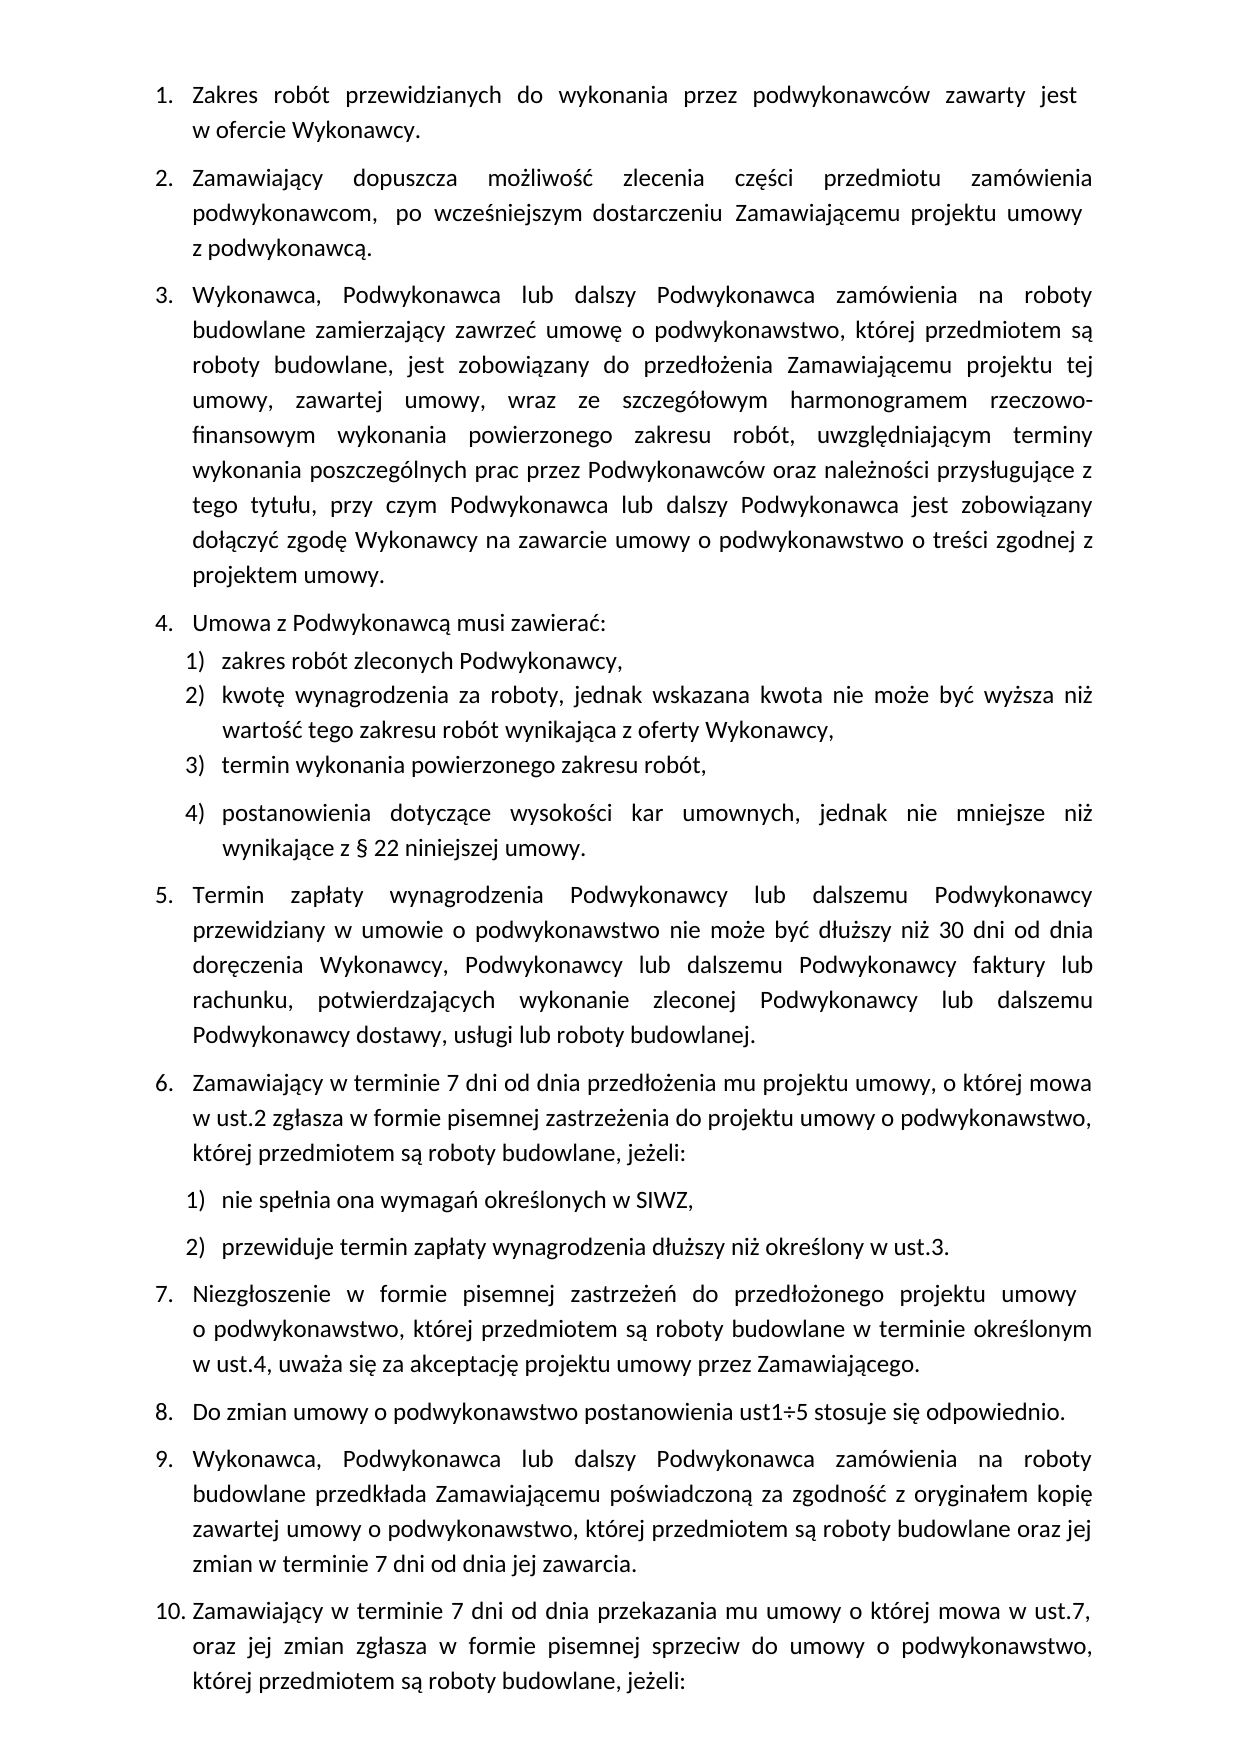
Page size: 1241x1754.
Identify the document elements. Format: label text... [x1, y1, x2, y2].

list Termin zapłaty wynagrodzenia Podwykonawcy lub dalszemu Podwykonawcy przewidziany w umowie o podwykonawstwo nie może być dłuższy niż 30 dni od dnia doręczenia Wykonawcy, Podwykonawcy lub dalszemu Podwykonawcy faktury lub rachunku, potwierdzających wykonanie zleconej Podwykonawcy lub dalszemu Podwykonawcy dostawy, usługi lub roboty budowlanej. [155, 879, 1093, 1050]
list nie spełnia ona wymagań określonych w SIWZ, [185, 1184, 1136, 1215]
list przewiduje termin zapłaty wynagrodzenia dłuższy niż określony w ust.3. [185, 1231, 1136, 1262]
list Wykonawca, Podwykonawca lub dalszy Podwykonawca zamówienia na roboty budowlane zamierzający zawrzeć umowę o podwykonawstwo, której przedmiotem są roboty budowlane, jest zobowiązany do przedłożenia Zamawiającemu projektu tej umowy, zawartej umowy, wraz ze szczegółowym harmonogramem rzeczowo-finansowym wykonania powierzonego zakresu robót, uwzględniającym terminy wykonania poszczególnych prac przez Podwykonawców oraz należności przysługujące z tego tytułu, przy czym Podwykonawca lub dalszy Podwykonawca jest zobowiązany dołączyć zgodę Wykonawcy na zawarcie umowy o podwykonawstwo o treści zgodnej z projektem umowy. [155, 279, 1093, 590]
list Wykonawca, Podwykonawca lub dalszy Podwykonawca zamówienia na roboty budowlane przedkłada Zamawiającemu poświadczoną za zgodność z oryginałem kopię zawartej umowy o podwykonawstwo, której przedmiotem są roboty budowlane oraz jej zmian w terminie 7 dni od dnia jej zawarcia. [155, 1443, 1093, 1578]
list Zamawiający dopuszcza możliwość zlecenia części przedmiotu zamówienia podwykonawcom, po wcześniejszym dostarczeniu Zamawiającemu projektu umowy z podwykonawcą. [155, 162, 1093, 262]
list Niezgłoszenie w formie pisemnej zastrzeżeń do przedłożonego projektu umowy o podwykonawstwo, której przedmiotem są roboty budowlane w terminie określonym w ust.4, uważa się za akceptację projektu umowy przez Zamawiającego. [155, 1278, 1093, 1379]
list zakres robót zleconych Podwykonawcy, [185, 645, 1136, 676]
list Umowa z Podwykonawcą musi zawierać: [155, 607, 1136, 637]
list termin wykonania powierzonego zakresu robót, [185, 749, 1136, 780]
list Do zmian umowy o podwykonawstwo postanowienia ust1÷5 stosuje się odpowiednio. [155, 1396, 1136, 1426]
list Zakres robót przewidzianych do wykonania przez podwykonawców zawarty jest w ofercie Wykonawcy. [155, 79, 1093, 145]
list Zamawiający w terminie 7 dni od dnia przekazania mu umowy o której mowa w ust.7, oraz jej zmian zgłasza w formie pisemnej sprzeciw do umowy o podwykonawstwo, której przedmiotem są roboty budowlane, jeżeli: [155, 1596, 1093, 1696]
list Zamawiający w terminie 7 dni od dnia przedłożenia mu projektu umowy, o której mowa w ust.2 zgłasza w formie pisemnej zastrzeżenia do projektu umowy o podwykonawstwo, której przedmiotem są roboty budowlane, jeżeli: [155, 1067, 1093, 1167]
list kwotę wynagrodzenia za roboty, jednak wskazana kwota nie może być wyższa niż wartość tego zakresu robót wynikająca z oferty Wykonawcy, [185, 679, 1093, 745]
list postanowienia dotyczące wysokości kar umownych, jednak nie mniejsze niż wynikające z § 22 niniejszej umowy. [185, 797, 1093, 862]
